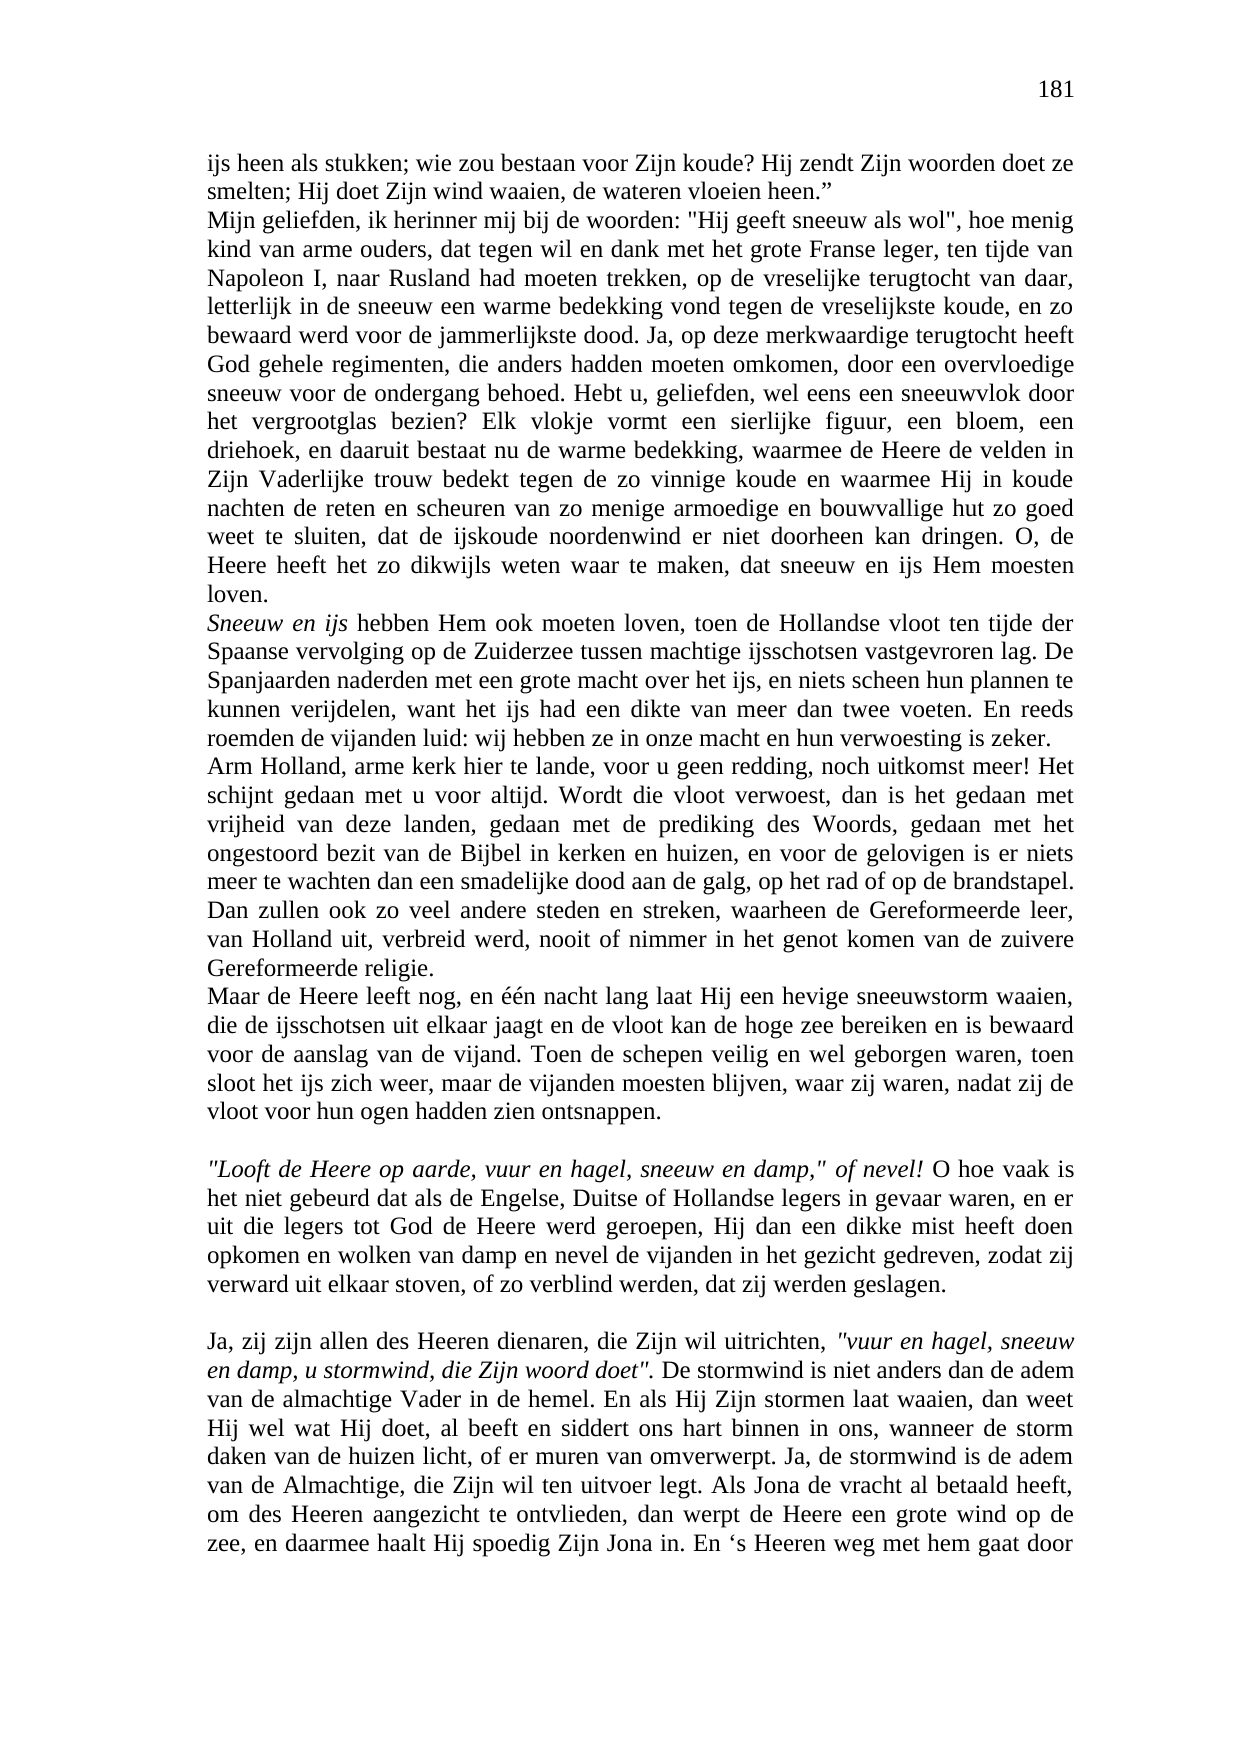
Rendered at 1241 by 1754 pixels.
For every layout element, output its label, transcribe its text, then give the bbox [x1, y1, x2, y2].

text Arm Holland, arme kerk hier te lande, voor u geen redding, noch uitkomst meer! Het schijnt gedaan met u voor altijd. Wordt die vloot verwoest, dan is het gedaan met vrijheid van deze landen, gedaan met de prediking des Woords, gedaan met het ongestoord bezit van de Bijbel in kerken en huizen, en voor de gelovigen is er niets meer te wachten dan een smadelijke dood aan de galg, op het rad of op de brandstapel. Dan zullen ook zo veel andere steden en streken, waarheen de Gereformeerde leer, van Holland uit, verbreid werd, nooit of nimmer in het genot komen van de zuivere Gereformeerde religie. [207, 751, 1075, 981]
text Sneeuw en ijs hebben Hem ook moeten loven, toen de Hollandse vloot ten tijde der Spaanse vervolging op de Zuiderzee tussen machtige ijsschotsen vastgevroren lag. De Spanjaarden naderden met een grote macht over het ijs, en niets scheen hun plannen te kunnen verijdelen, want het ijs had een dikte van meer dan twee voeten. En reeds roemden de vijanden luid: wij hebben ze in onze macht en hun verwoesting is zeker. [207, 608, 1075, 751]
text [207, 148, 1075, 205]
text "Looft de Heere op aarde, vuur en hagel, sneeuw en damp," of nevel! O hoe vaak is het niet gebeurd dat als de Engelse, Duitse of Hollandse legers in gevaar waren, en er uit die legers tot God de Heere werd geroepen, Hij dan een dikke mist heeft doen opkomen en wolken van damp en nevel de vijanden in het gezicht gedreven, zodat zij verward uit elkaar stoven, of zo verblind werden, dat zij werden geslagen. [207, 1154, 1075, 1298]
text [207, 1326, 1075, 1556]
text Mijn geliefden, ik herinner mij bij de woorden: "Hij geeft sneeuw als wol", hoe menig kind van arme ouders, dat tegen wil en dank met het grote Franse leger, ten tijde van Napoleon I, naar Rusland had moeten trekken, op de vreselijke terugtocht van daar, letterlijk in de sneeuw een warme bedekking vond tegen de vreselijkste koude, en zo bewaard werd voor de jammerlijkste dood. Ja, op deze merkwaardige terugtocht heeft God gehele regimenten, die anders hadden moeten omkomen, door een overvloedige sneeuw voor de ondergang behoed. Hebt u, geliefden, wel eens een sneeuwvlok door het vergrootglas bezien? Elk vlokje vormt een sierlijke figuur, een bloem, een driehoek, en daaruit bestaat nu de warme bedekking, waarmee de Heere de velden in Zijn Vaderlijke trouw bedekt tegen de zo vinnige koude en waarmee Hij in koude nachten de reten en scheuren van zo menige armoedige en bouwvallige hut zo goed weet te sluiten, dat de ijskoude noordenwind er niet doorheen kan dringen. O, de Heere heeft het zo dikwijls weten waar te maken, dat sneeuw en ijs Hem moesten loven. [207, 205, 1075, 608]
text Maar de Heere leeft nog, en één nacht lang laat Hij een hevige sneeuwstorm waaien, die de ijsschotsen uit elkaar jaagt en de vloot kan de hoge zee bereiken en is bewaard voor de aanslag van de vijand. Toen de schepen veilig en wel geborgen waren, toen sloot het ijs zich weer, maar de vijanden moesten blijven, waar zij waren, nadat zij de vloot voor hun ogen hadden zien ontsnappen. [207, 981, 1075, 1125]
